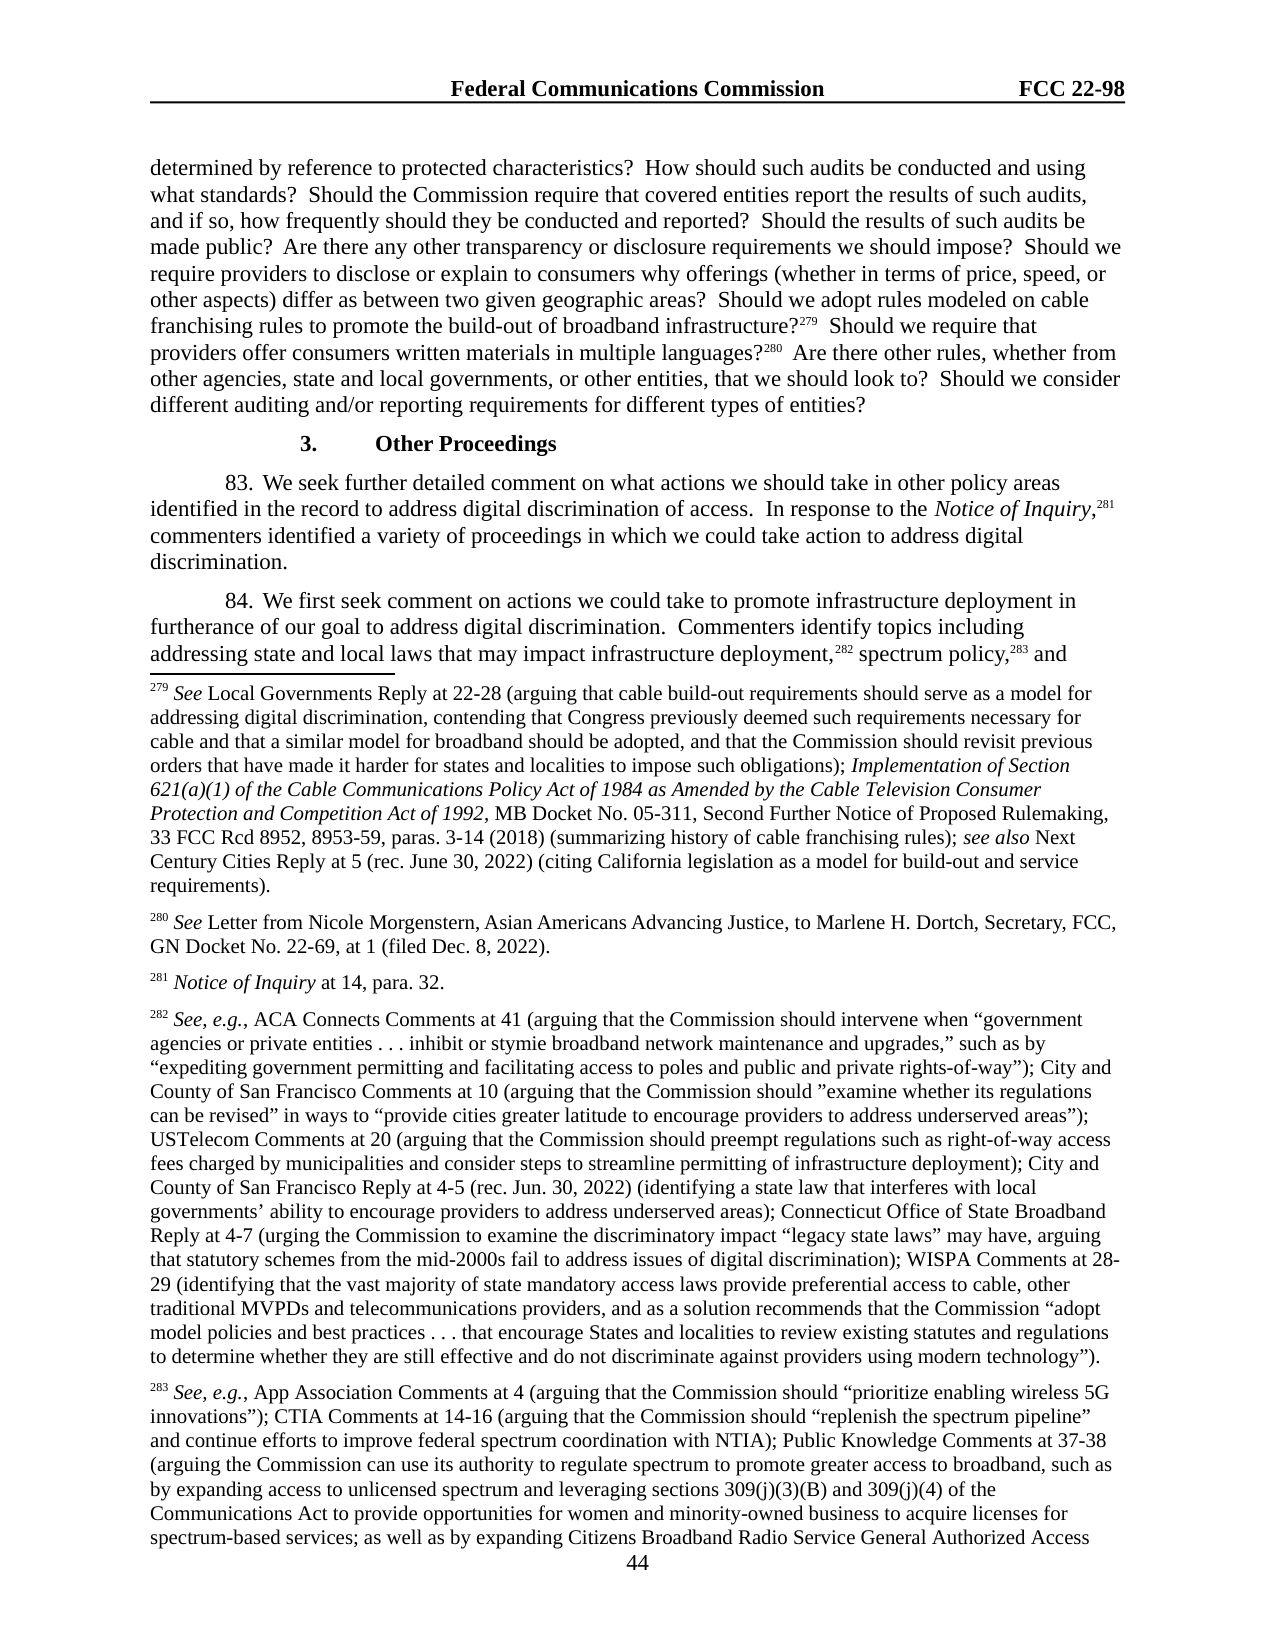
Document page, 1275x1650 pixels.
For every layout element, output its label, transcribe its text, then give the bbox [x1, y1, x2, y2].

subtitle Other Proceedings [300, 430, 1125, 457]
text We seek further detailed comment on what actions we should take in other policy areas identified in the record to address digital discrimination of access. In response to the Notice of Inquiry, commenters identified a variety of proceedings in which we could take action to address digital discrimination. [150, 469, 1125, 574]
text What other affirmative steps should we consider requiring (whether of providers or others) in order to more effectively combat digital discrimination of access? Are there other types of self-assessment or reporting obligations the Commission should impose? For example, should we require providers to audit whether they may be engaging in practices that could have a disparate impact on groups determined by reference to protected characteristics? How should such audits be conducted and using what standards? Should the Commission require that covered entities report the results of such audits, and if so, how frequently should they be conducted and reported? Should the results of such audits be made public? Are there any other transparency or disclosure requirements we should impose? Should we require providers to disclose or explain to consumers why offerings (whether in terms of price, speed, or other aspects) differ as between two given geographic areas? Should we adopt rules modeled on cable franchising rules to promote the build-out of broadband infrastructure? Should we require that providers offer consumers written materials in multiple languages? Are there other rules, whether from other agencies, state and local governments, or other entities, that we should look to? Should we consider different auditing and/or reporting requirements for different types of entities? [150, 154, 1125, 418]
text We first seek comment on actions we could take to promote infrastructure deployment in furtherance of our goal to address digital discrimination. Commenters identify topics including addressing state and local laws that may impact infrastructure deployment, spectrum policy, and municipal broadband as areas for further Commission action to address digital discrimination. We seek comment on what specific action we should take in these proceedings to address digital discrimination, and how that action furthers the goals identified by Congress in section 60506. We seek further comment on the record’s focus on issues regarding broadband service in multiple tenant environments (MTEs) such as apartment buildings and offices. Commenters cite issues such as conflicts over access to inside wiring; insufficient infrastructure for high-speed broadband; lack of economic incentives for providers in low-income communities; and exclusive rooftop access agreements as areas in which the Commission could act to address digital discrimination of access. Should we address some or all of these issues in the MTEs proceeding to combat digital discrimination of access? How specifically would these actions do so? [150, 587, 1125, 666]
